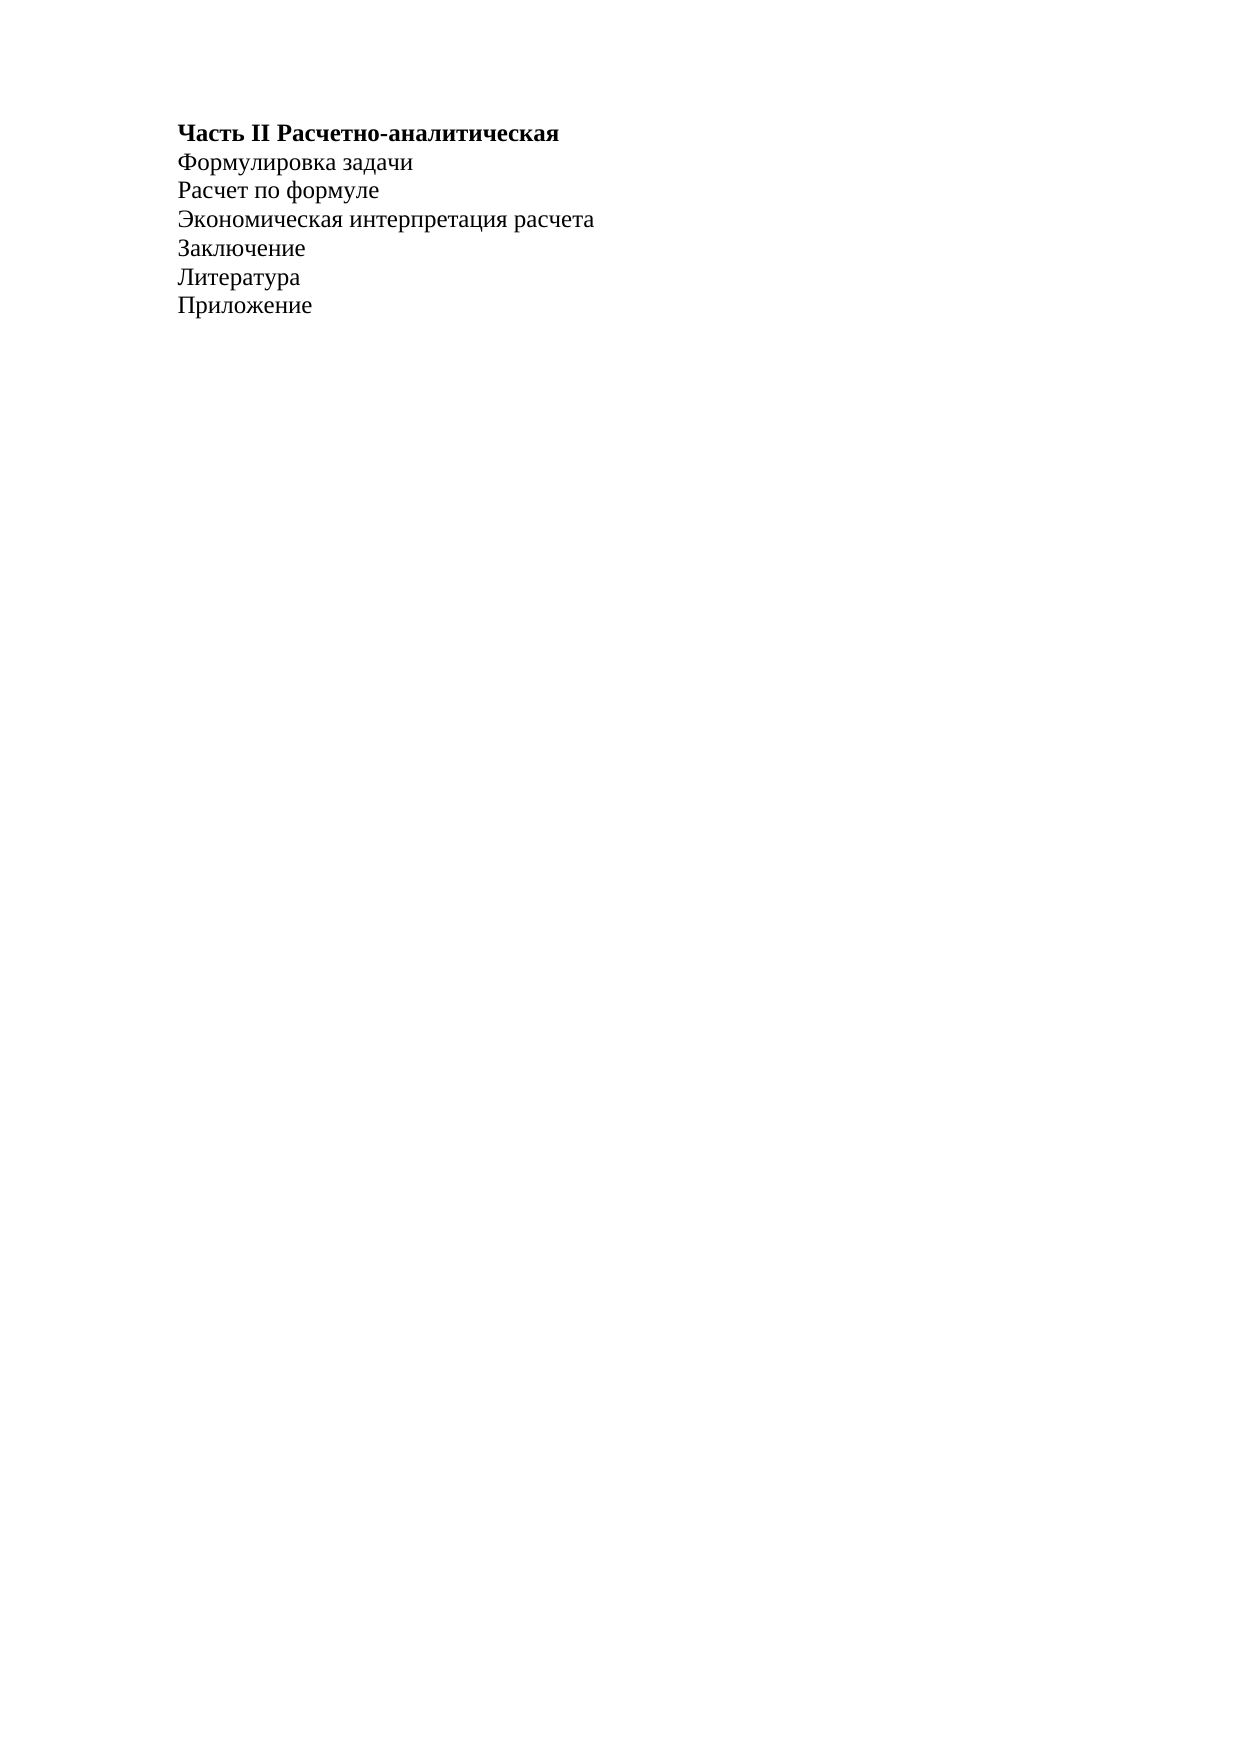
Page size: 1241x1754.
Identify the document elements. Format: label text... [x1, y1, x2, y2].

text Расчет по формуле [177, 176, 1152, 204]
text Экономическая интерпретация расчета [177, 204, 1152, 233]
text Заключение [177, 233, 1152, 262]
text Часть II Расчетно-аналитическая [177, 118, 1152, 147]
text Формулировка задачи [177, 147, 1152, 176]
text Приложение [177, 291, 1152, 319]
text Литература [177, 262, 1152, 291]
